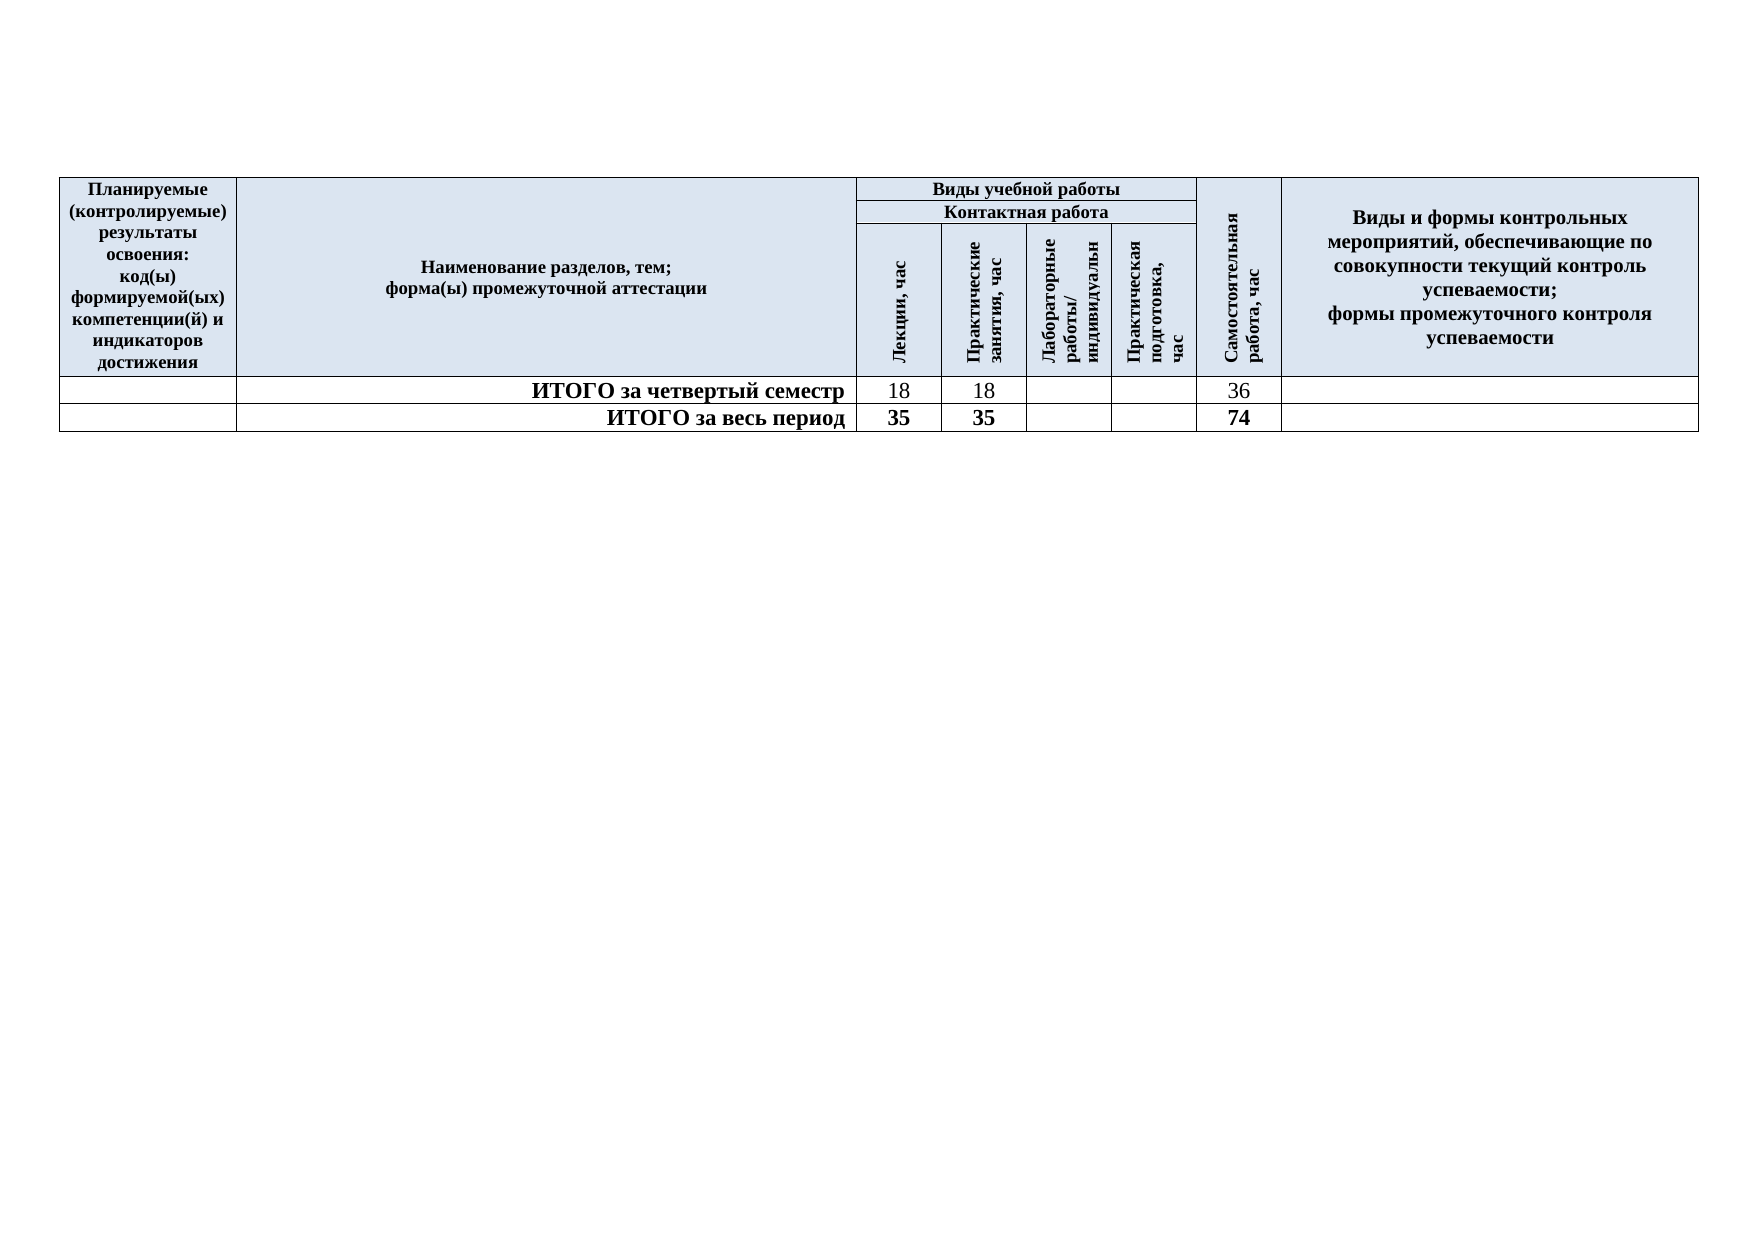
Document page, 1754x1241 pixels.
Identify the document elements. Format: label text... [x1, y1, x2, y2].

table_cell Практическая подготовка, час [1112, 224, 1196, 376]
table_cell Лекции, час [857, 224, 941, 376]
table_cell [1112, 404, 1196, 431]
table_header Наименование разделов, тем; форма(ы) промежуточной аттестации [237, 178, 856, 376]
table_header Планируемые (контролируемые) результаты освоения: код(ы) формируемой(ых) компетенции(й) и индикаторов достижения компетенций [60, 178, 236, 376]
table_cell 18 [942, 377, 1026, 403]
table_cell ИТОГО за четвертый семестр [237, 377, 856, 403]
table_cell 74 [1197, 404, 1281, 431]
table_cell [1112, 377, 1196, 403]
table_cell Лабораторные работы/ индивидуальные занятия, час [1027, 224, 1111, 376]
table_cell [1027, 404, 1111, 431]
table_cell [1282, 404, 1698, 431]
table_cell 35 [942, 404, 1026, 431]
table_cell 36 [1197, 377, 1281, 403]
table_cell Практические занятия, час [942, 224, 1026, 376]
table_cell Контактная работа [857, 201, 1196, 222]
table_cell [60, 377, 236, 403]
table_cell 35 [857, 404, 941, 431]
table_cell 18 [857, 377, 941, 403]
table_header Виды учебной работы [857, 178, 1196, 200]
table_cell [60, 404, 236, 431]
table_cell [1027, 377, 1111, 403]
table_header Самостоятельная работа, час [1197, 178, 1281, 376]
table_header Виды и формы контрольных мероприятий, обеспечивающие по совокупности текущий контроль успеваемости; формы промежуточного контроля успеваемости [1282, 178, 1698, 376]
table_cell [1282, 377, 1698, 403]
table_cell ИТОГО за весь период [237, 404, 856, 431]
